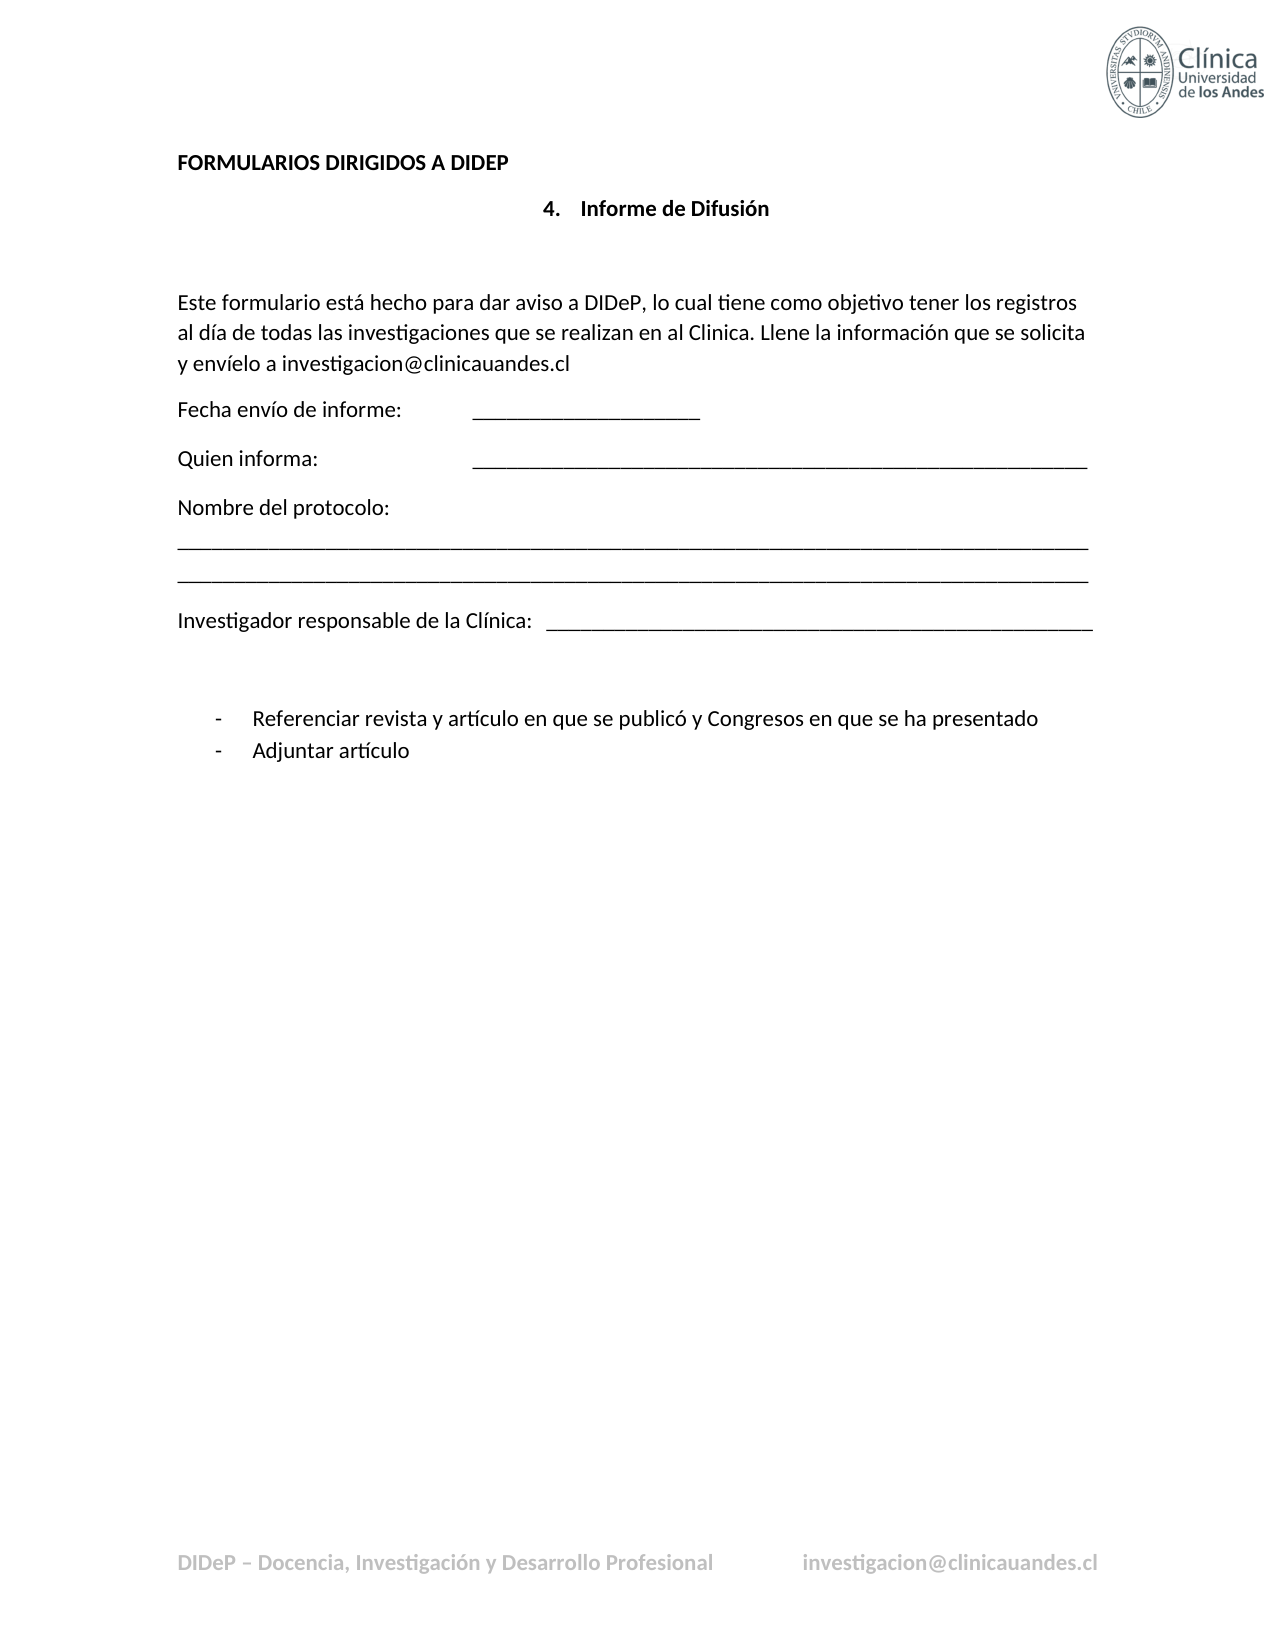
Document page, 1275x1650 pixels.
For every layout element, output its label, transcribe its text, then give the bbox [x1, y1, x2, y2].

list Referenciar revista y artículo en que se publicó y Congresos en que se ha presentado [215, 704, 1098, 732]
list Adjuntar artículo [215, 736, 1098, 764]
text Investigador responsable de la Clínica: ________________________________________________ [177, 606, 1098, 634]
text Fecha envío de informe: ____________________ [177, 396, 1098, 423]
text FORMULARIOS DIRIGIDOS A DIDEP [177, 148, 1098, 176]
picture [1102, 20, 1268, 121]
text Quien informa: ______________________________________________________ [177, 444, 1098, 472]
list Informe de Difusión [215, 194, 1098, 222]
text Nombre del protocolo: ________________________________________________________________________________________________________________________________________________________________ [177, 493, 1098, 586]
text Este formulario está hecho para dar aviso a DIDeP, lo cual tiene como objetivo tener los registros al día de todas las investigaciones que se realizan en al Clinica. Llene la información que se solicita y envíelo a investigacion@clinicauandes.cl [177, 288, 1098, 377]
